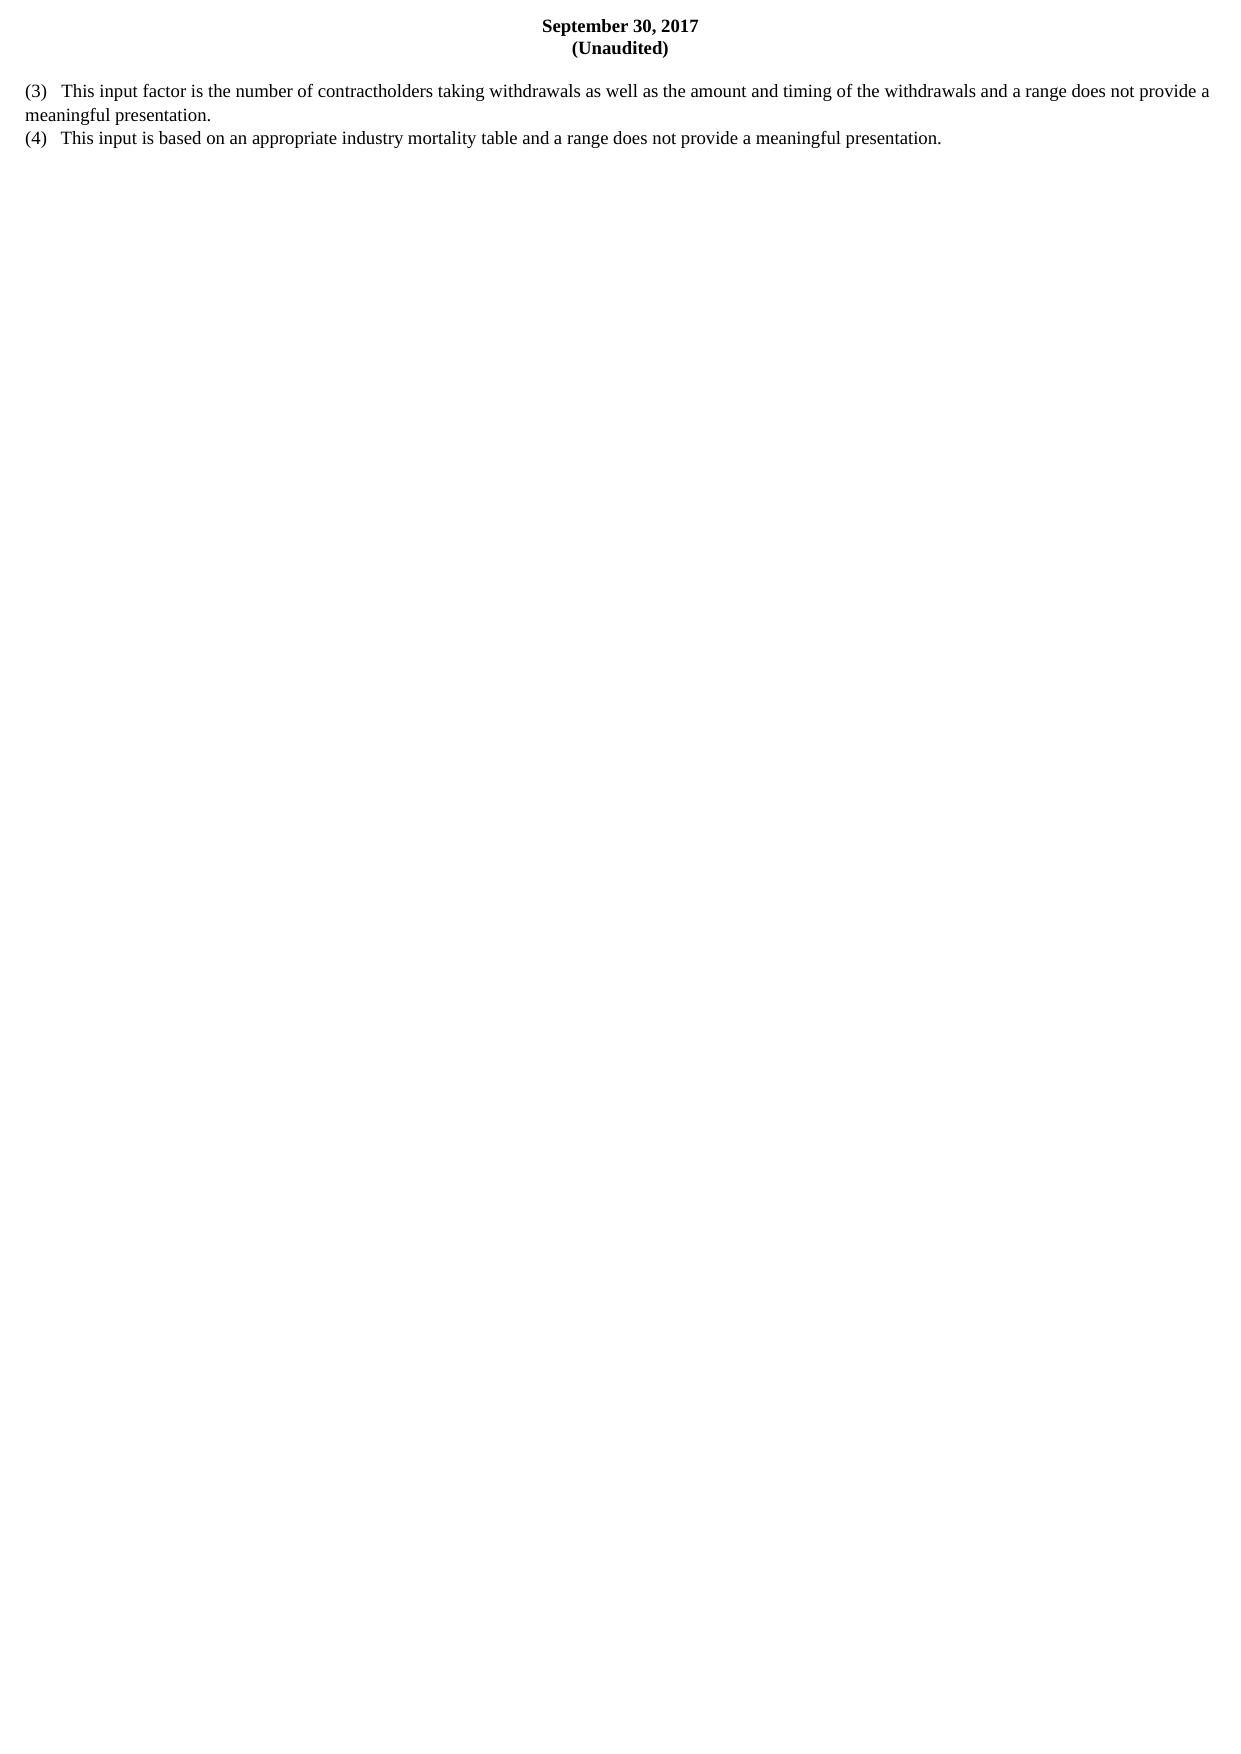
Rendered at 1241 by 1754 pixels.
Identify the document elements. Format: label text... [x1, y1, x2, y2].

list This input is based on an appropriate industry mortality table and a range does not provide a meaningful presentation. [25, 127, 1219, 148]
text (Unaudited) [25, 37, 1215, 59]
text September 30, 2017 [25, 14, 1215, 36]
list This input factor is the number of contractholders taking withdrawals as well as the amount and timing of the withdrawals and a range does not provide a meaningful presentation. [25, 80, 1219, 125]
